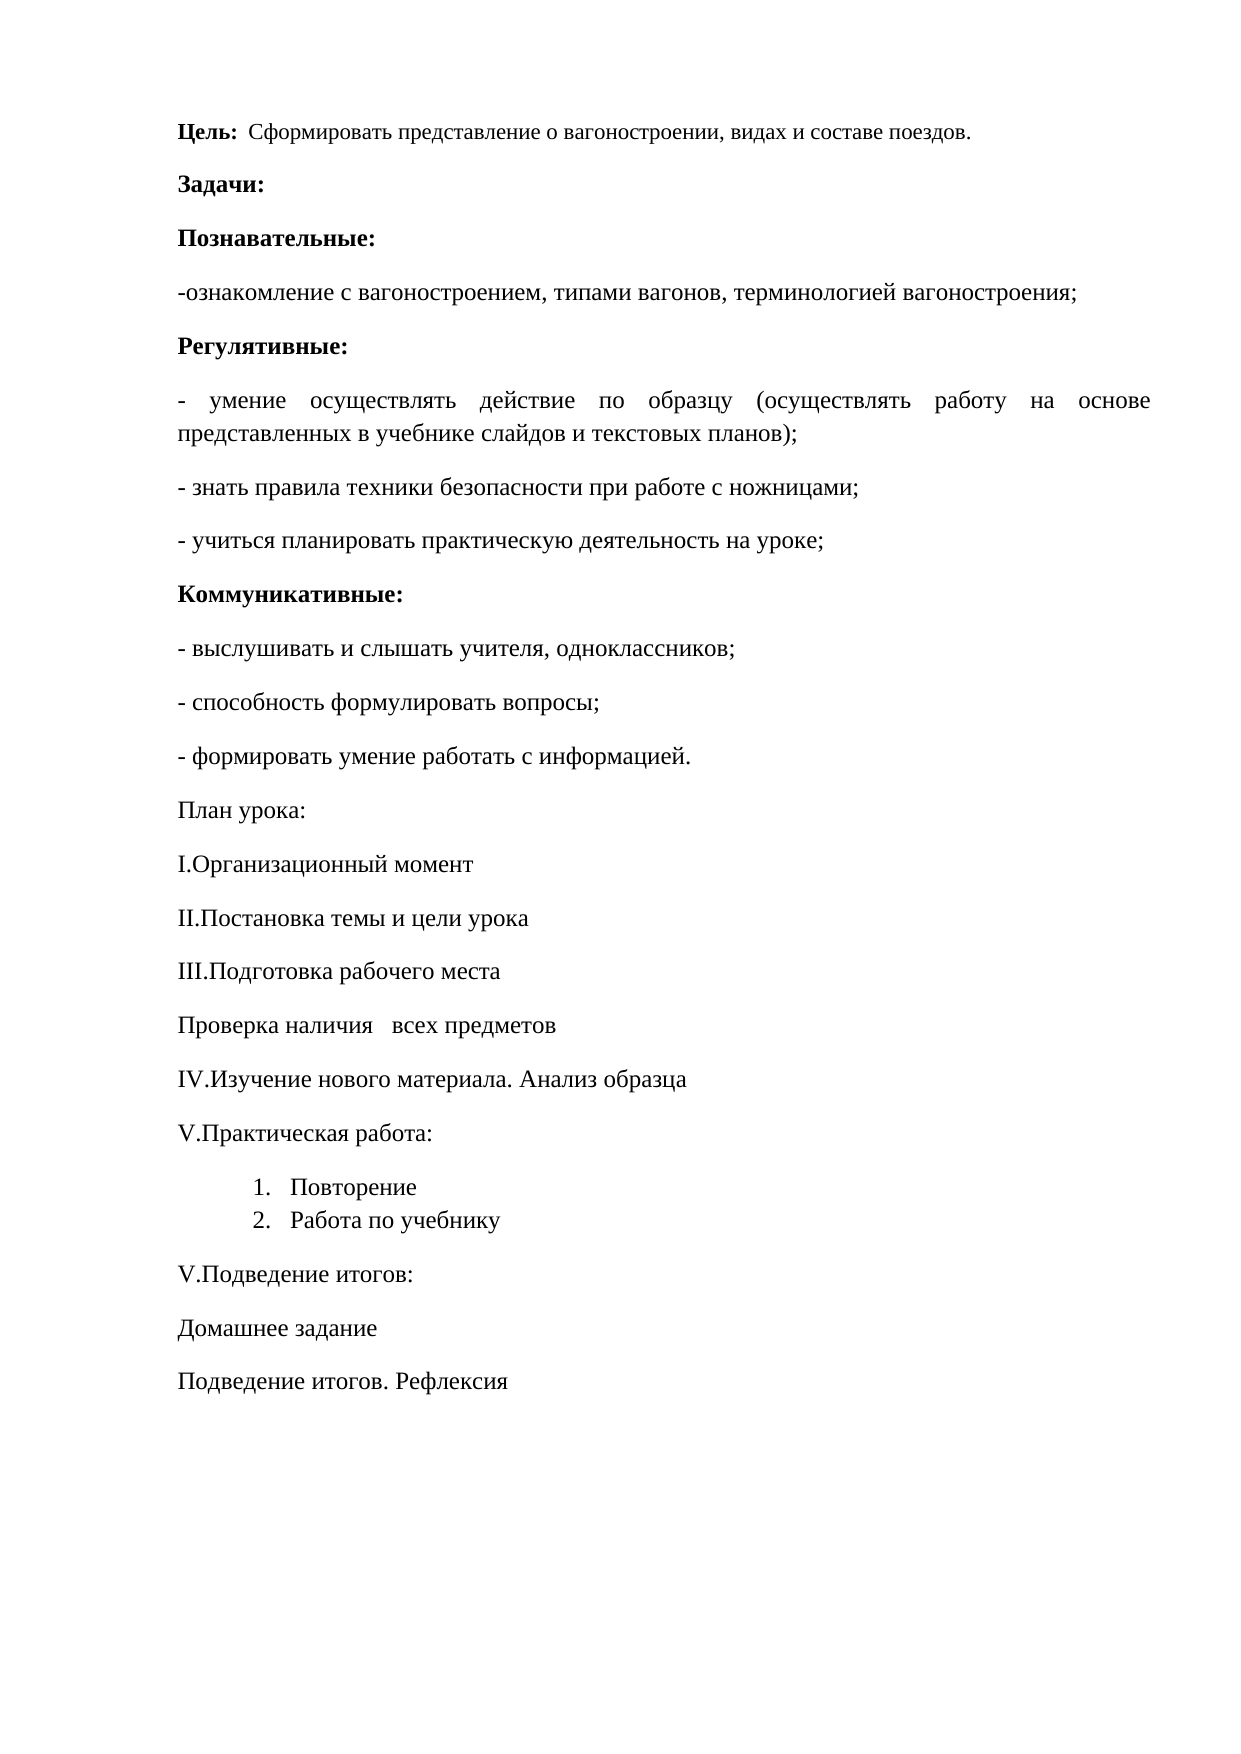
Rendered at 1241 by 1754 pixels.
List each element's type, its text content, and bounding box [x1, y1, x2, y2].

text V.Практическая работа: [177, 1118, 1152, 1147]
text III.Подготовка рабочего места [177, 956, 1152, 985]
list Работа по учебнику [252, 1205, 1152, 1234]
text Регулятивные: [177, 331, 1152, 360]
text Познавательные: [177, 223, 1152, 252]
text - учиться планировать практическую деятельность на уроке; [177, 526, 1152, 554]
text II.Постановка темы и цели урока [177, 903, 1152, 931]
text Цель: Сформировать представление о вагоностроении, видах и составе поездов. [177, 118, 1152, 144]
text Задачи: [177, 169, 1152, 198]
text - формировать умение работать с информацией. [177, 741, 1152, 770]
text - выслушивать и слышать учителя, одноклассников; [177, 633, 1152, 662]
text -ознакомление с вагоностроением, типами вагонов, терминологией вагоностроения; [177, 277, 1152, 306]
text Подведение итогов. Рефлексия [177, 1366, 1152, 1395]
text - способность формулировать вопросы; [177, 687, 1152, 716]
text - умение осуществлять действие по образцу (осуществлять работу на основе представленных в учебнике слайдов и текстовых планов); [177, 385, 1152, 447]
text Домашнее задание [177, 1313, 1152, 1341]
text Проверка наличия всех предметов [177, 1010, 1152, 1039]
text IV.Изучение нового материала. Анализ образца [177, 1064, 1152, 1093]
text Коммуникативные: [177, 579, 1152, 608]
text План урока: [177, 795, 1152, 824]
text - знать правила техники безопасности при работе с ножницами; [177, 472, 1152, 501]
list Повторение [252, 1172, 1152, 1201]
text V.Подведение итогов: [177, 1259, 1152, 1287]
text I.Организационный момент [177, 849, 1152, 877]
